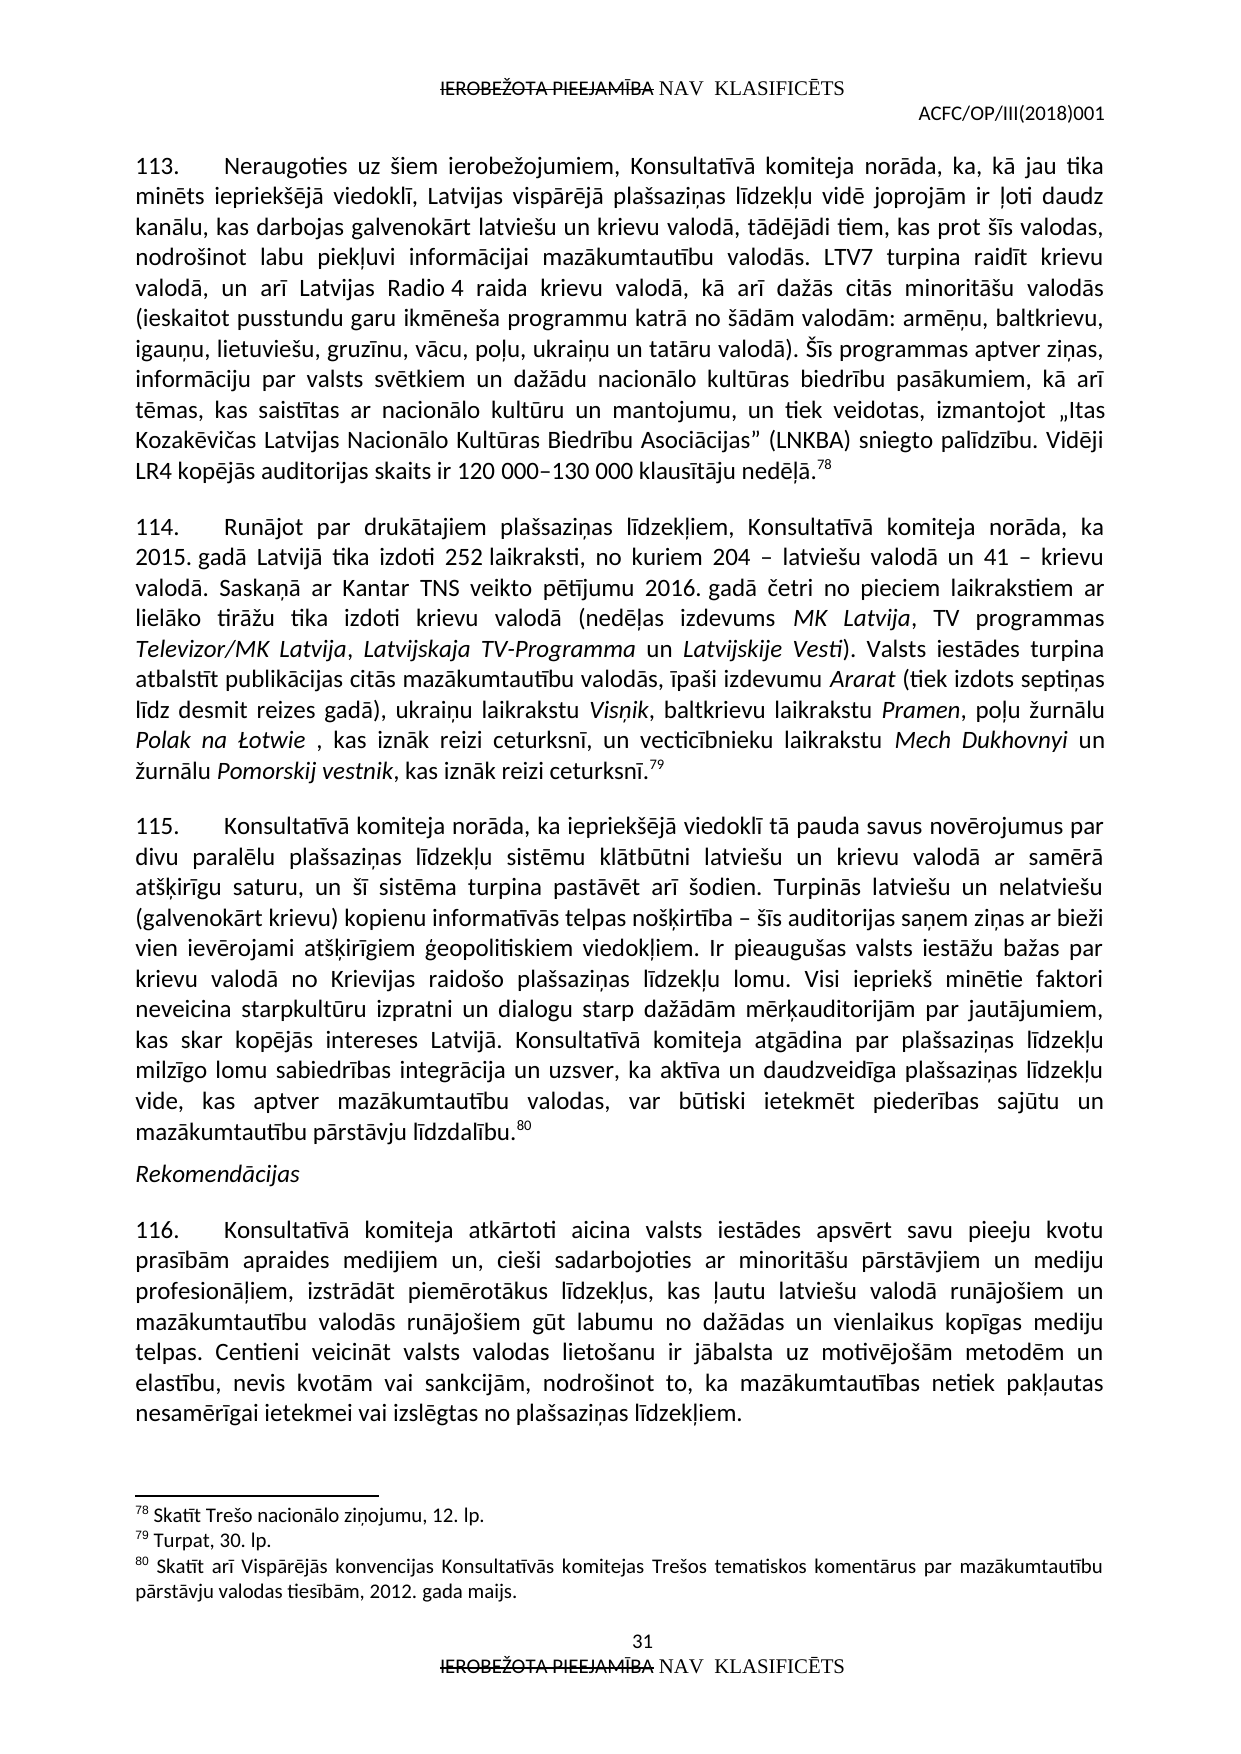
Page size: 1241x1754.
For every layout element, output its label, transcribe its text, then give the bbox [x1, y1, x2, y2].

subtitle Rekomendācijas [135, 1159, 1105, 1189]
text Konsultatīvā komiteja norāda, ka iepriekšējā viedoklī tā pauda savus novērojumus par divu paralēlu plašsaziņas līdzekļu sistēmu klātbūtni latviešu un krievu valodā ar samērā atšķirīgu saturu, un šī sistēma turpina pastāvēt arī šodien. Turpinās latviešu un nelatviešu (galvenokārt krievu) kopienu informatīvās telpas nošķirtība – šīs auditorijas saņem ziņas ar bieži vien ievērojami atšķirīgiem ģeopolitiskiem viedokļiem. Ir pieaugušas valsts iestāžu bažas par krievu valodā no Krievijas raidošo plašsaziņas līdzekļu lomu. Visi iepriekš minētie faktori neveicina starpkultūru izpratni un dialogu starp dažādām mērķauditorijām par jautājumiem, kas skar kopējās intereses Latvijā. Konsultatīvā komiteja atgādina par plašsaziņas līdzekļu milzīgo lomu sabiedrības integrācija un uzsver, ka aktīva un daudzveidīga plašsaziņas līdzekļu vide, kas aptver mazākumtautību valodas, var būtiski ietekmēt piederības sajūtu un mazākumtautību pārstāvju līdzdalību. [135, 810, 1105, 1146]
text Runājot par drukātajiem plašsaziņas līdzekļiem, Konsultatīvā komiteja norāda, ka 2015. gadā Latvijā tika izdoti 252 laikraksti, no kuriem 204 – latviešu valodā un 41 – krievu valodā. Saskaņā ar Kantar TNS veikto pētījumu 2016. gadā četri no pieciem laikrakstiem ar lielāko tirāžu tika izdoti krievu valodā (nedēļas izdevums MK Latvija, TV programmas Televizor/MK Latvija, Latvijskaja TV-Programma un Latvijskije Vesti). Valsts iestādes turpina atbalstīt publikācijas citās mazākumtautību valodās, īpaši izdevumu Ararat (tiek izdots septiņas līdz desmit reizes gadā), ukraiņu laikrakstu Visņik, baltkrievu laikrakstu Pramen, poļu žurnālu Polak na Łotwie , kas iznāk reizi ceturksnī, un vecticībnieku laikrakstu Mech Dukhovnyi un žurnālu Pomorskij vestnik, kas iznāk reizi ceturksnī. [135, 511, 1105, 785]
text Neraugoties uz šiem ierobežojumiem, Konsultatīvā komiteja norāda, ka, kā jau tika minēts iepriekšējā viedoklī, Latvijas vispārējā plašsaziņas līdzekļu vidē joprojām ir ļoti daudz kanālu, kas darbojas galvenokārt latviešu un krievu valodā, tādējādi tiem, kas prot šīs valodas, nodrošinot labu piekļuvi informācijai mazākumtautību valodās. LTV7 turpina raidīt krievu valodā, un arī Latvijas Radio 4 raida krievu valodā, kā arī dažās citās minoritāšu valodās (ieskaitot pusstundu garu ikmēneša programmu katrā no šādām valodām: armēņu, baltkrievu, igauņu, lietuviešu, gruzīnu, vācu, poļu, ukraiņu un tatāru valodā). Šīs programmas aptver ziņas, informāciju par valsts svētkiem un dažādu nacionālo kultūras biedrību pasākumiem, kā arī tēmas, kas saistītas ar nacionālo kultūru un mantojumu, un tiek veidotas, izmantojot „Itas Kozakēvičas Latvijas Nacionālo Kultūras Biedrību Asociācijas” (LNKBA) sniegto palīdzību. Vidēji LR4 kopējās auditorijas skaits ir 120 000–130 000 klausītāju nedēļā. [135, 150, 1105, 486]
text Konsultatīvā komiteja atkārtoti aicina valsts iestādes apsvērt savu pieeju kvotu prasībām apraides medijiem un, cieši sadarbojoties ar minoritāšu pārstāvjiem un mediju profesionāļiem, izstrādāt piemērotākus līdzekļus, kas ļautu latviešu valodā runājošiem un mazākumtautību valodās runājošiem gūt labumu no dažādas un vienlaikus kopīgas mediju telpas. Centieni veicināt valsts valodas lietošanu ir jābalsta uz motivējošām metodēm un elastību, nevis kvotām vai sankcijām, nodrošinot to, ka mazākumtautības netiek pakļautas nesamērīgai ietekmei vai izslēgtas no plašsaziņas līdzekļiem. [135, 1214, 1105, 1428]
